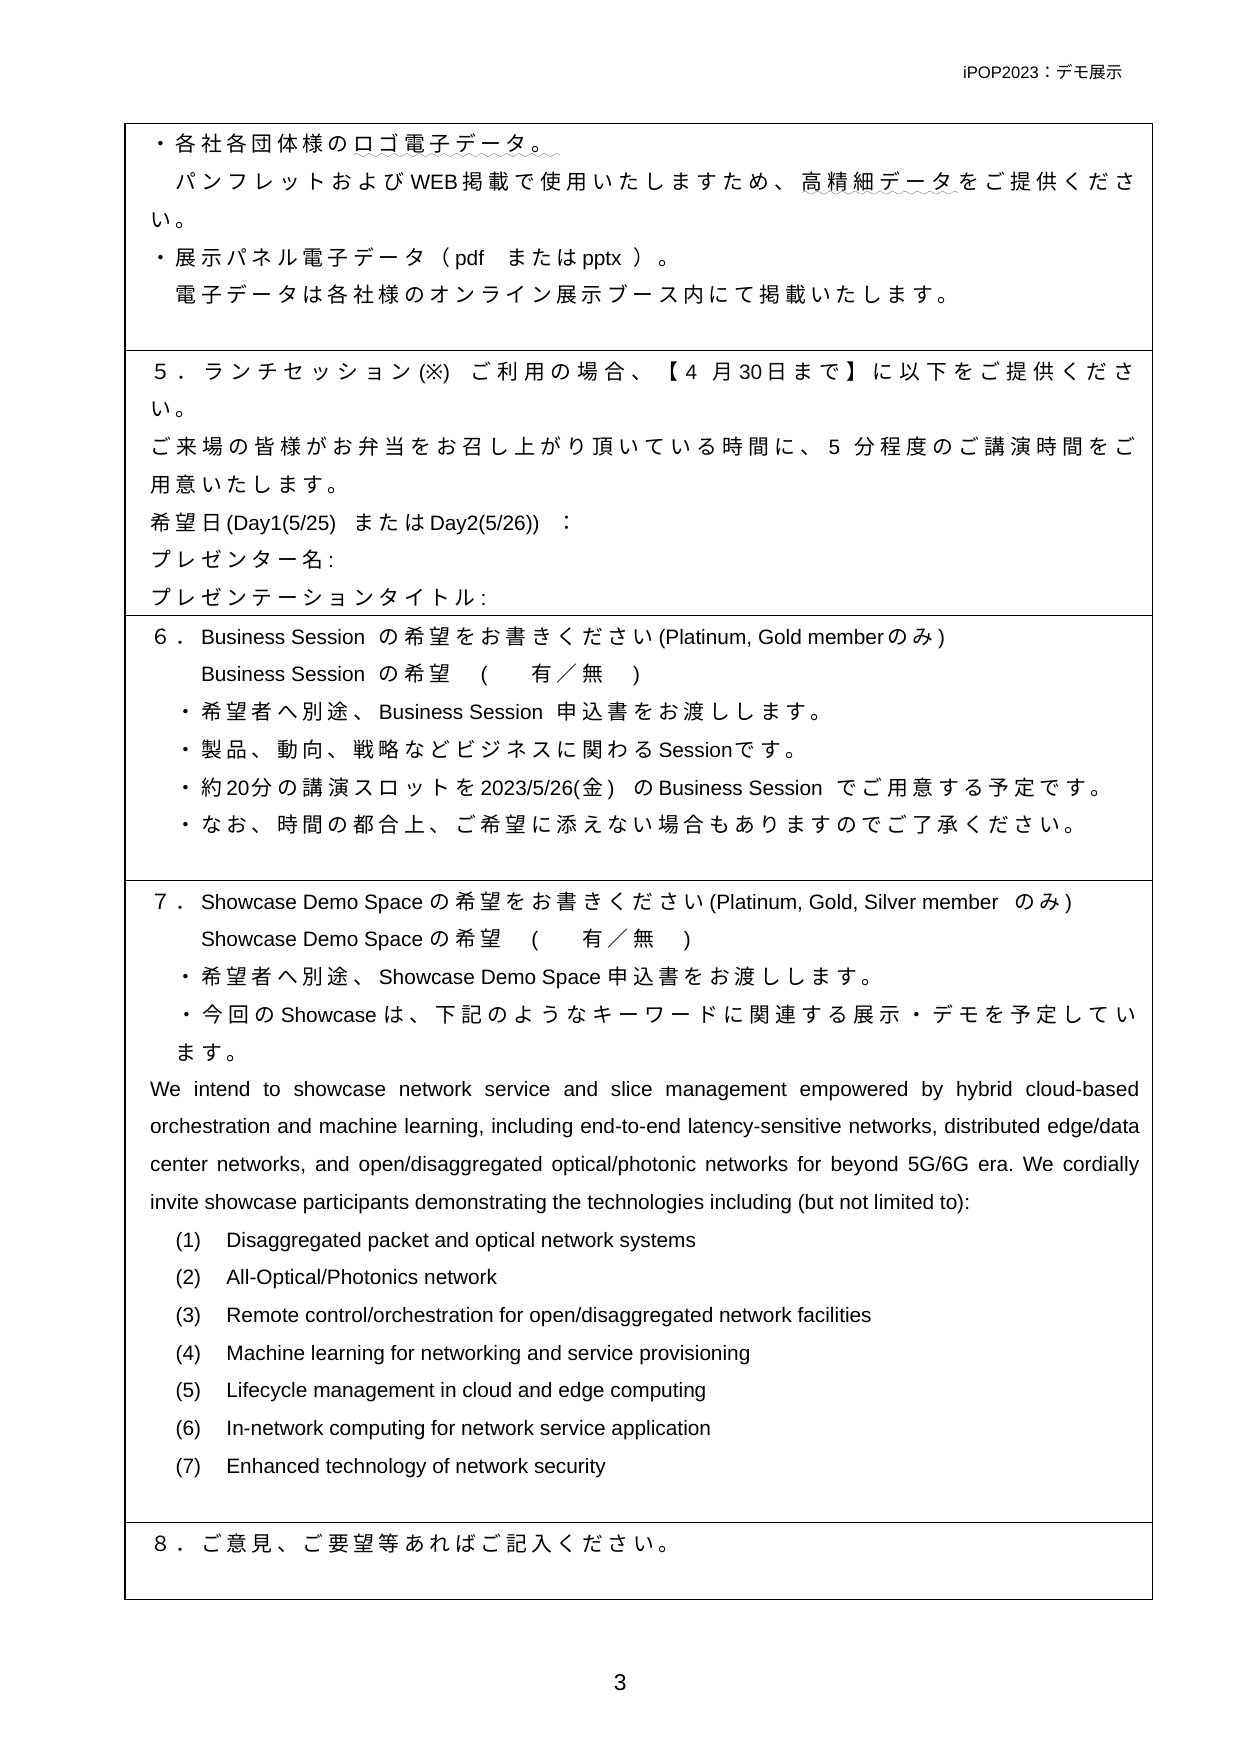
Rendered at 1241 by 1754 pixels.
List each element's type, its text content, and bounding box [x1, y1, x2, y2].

table_cell ５．ランチセッション(※)ご利用の場合、【4月30日まで】に以下をご提供ください。 ご来場の皆様がお弁当をお召し上がり頂いている時間に、5分程度のご講演時間をご用意いたします。 希望日(Day1(5/25)またはDay2(5/26))： プレゼンター名: プレゼンテーションタイトル: [126, 351, 1152, 615]
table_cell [126, 124, 1152, 350]
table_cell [126, 1523, 1152, 1599]
table_cell ７．Showcase Demo Spaceの希望をお書きください(Platinum, Gold, Silver memberのみ) Showcase Demo Spaceの希望 ( 有／無 ) ・希望者へ別途、Showcase Demo Space申込書をお渡しします。 ・今回のShowcaseは、下記のようなキーワードに関連する展示・デモを予定しています。 We intend to showcase network service and slice management empowered by hybrid cloud-based orchestration and machine learning, including end-to-end latency-sensitive networks, distributed edge/data center networks, and open/disaggregated optical/photonic networks for beyond 5G/6G era. We cordially invite showcase participants demonstrating the technologies including (but not limited to): Disaggregated packet and optical network systems All-Optical/Photonics network Remote control/orchestration for open/disaggregated network facilities Machine learning for networking and service provisioning Lifecycle management in cloud and edge computing In-network computing for network service application Enhanced technology of network security [126, 881, 1152, 1522]
table_cell ６．Business Sessionの希望をお書きください(Platinum, Gold memberのみ) Business Sessionの希望 ( 有／無 ) ・希望者へ別途、Business Session申込書をお渡しします。 ・製品、動向、戦略などビジネスに関わるSessionです。 ・約20分の講演スロットを2023/5/26(金)のBusiness Sessionでご用意する予定です。 ・なお、時間の都合上、ご希望に添えない場合もありますのでご了承ください。 [126, 616, 1152, 880]
